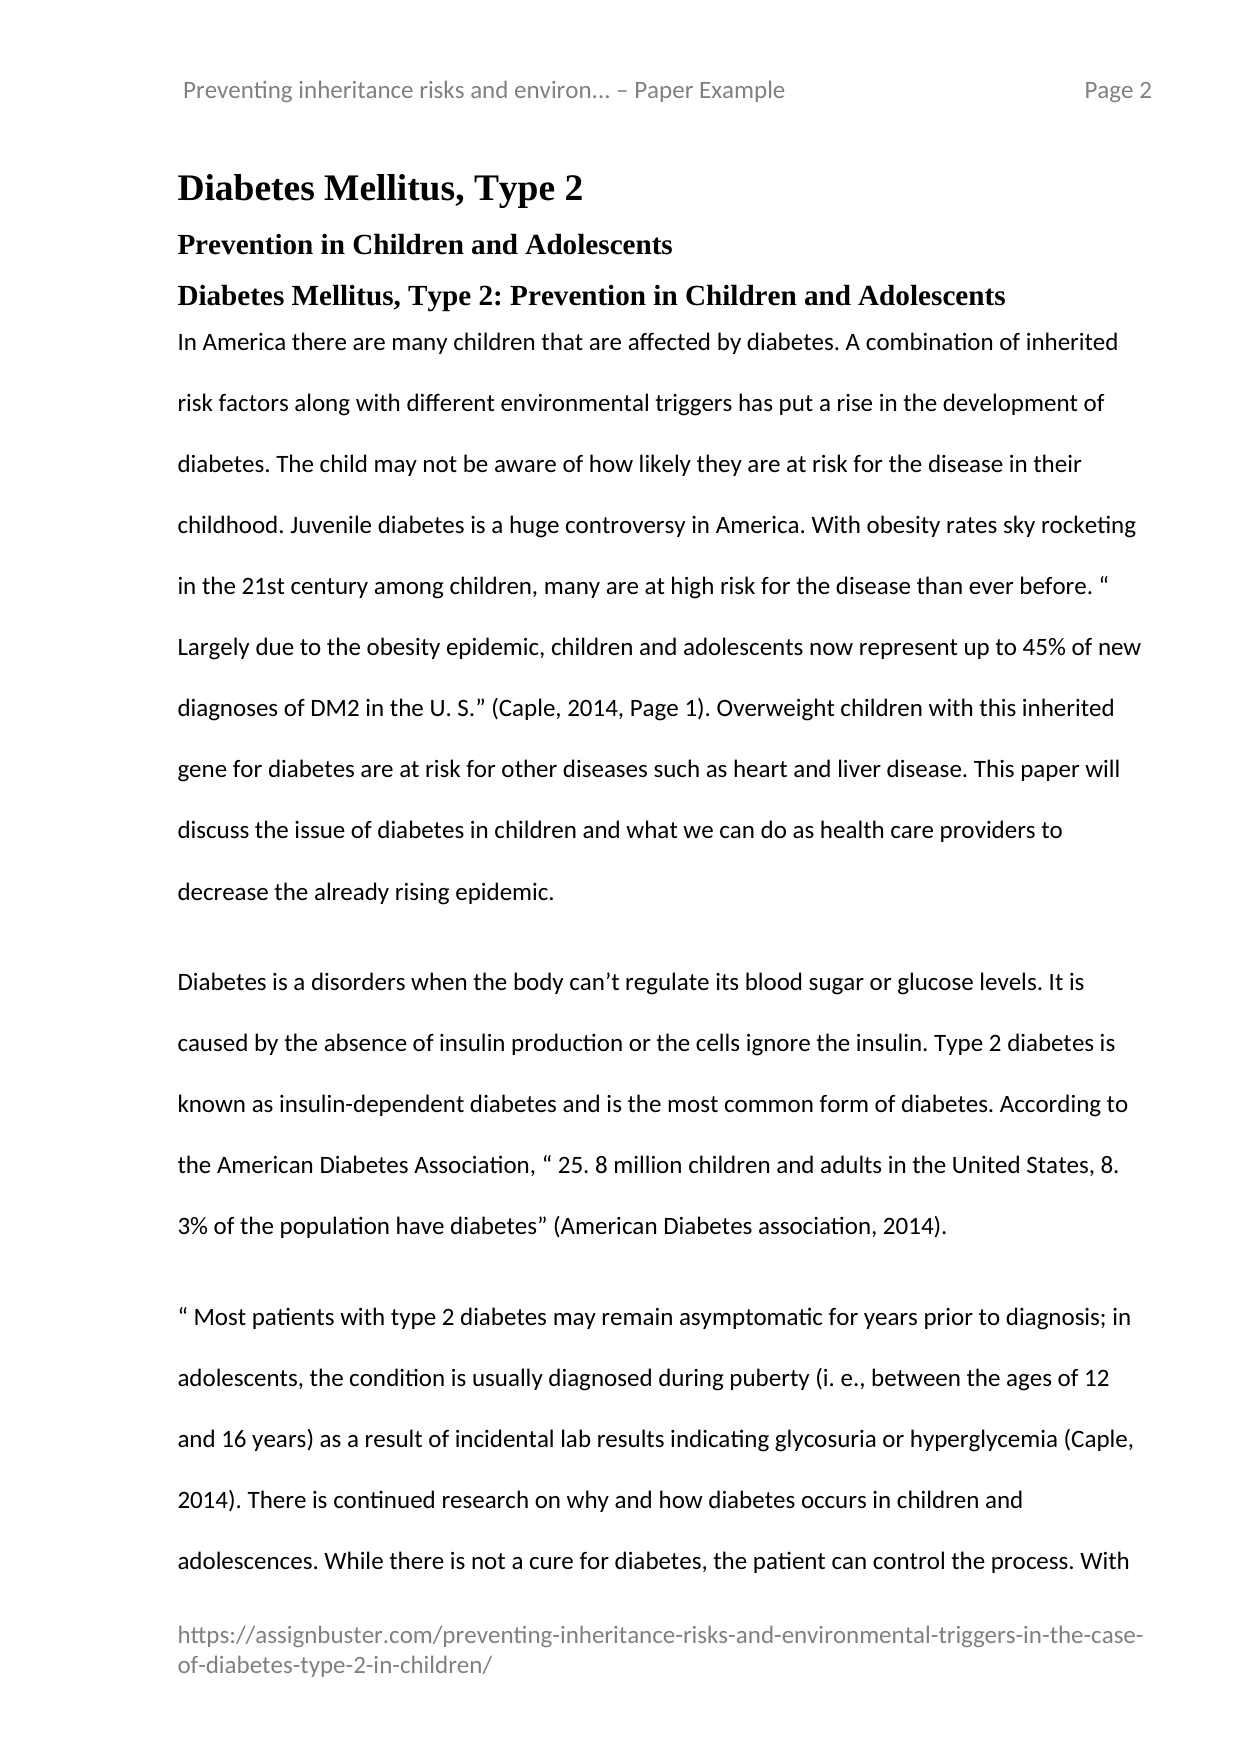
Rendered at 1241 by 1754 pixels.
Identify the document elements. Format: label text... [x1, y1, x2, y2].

text In America there are many children that are affected by diabetes. A combination of inherited risk factors along with different environmental triggers has put a rise in the development of diabetes. The child may not be aware of how likely they are at risk for the disease in their childhood. Juvenile diabetes is a huge controversy in America. With obesity rates sky rocketing in the 21st century among children, many are at high risk for the disease than ever before. “ Largely due to the obesity epidemic, children and adolescents now represent up to 45% of new diagnoses of DM2 in the U. S.” (Caple, 2014, Page 1). Overweight children with this inherited gene for diabetes are at risk for other diseases such as heart and liver disease. This paper will discuss the issue of diabetes in children and what we can do as health care providers to decrease the already rising epidemic. [177, 326, 1152, 906]
subtitle Diabetes Mellitus, Type 2 [177, 166, 1152, 209]
text Diabetes is a disorders when the body can’t regulate its blood sugar or glucose levels. It is caused by the absence of insulin production or the cells ignore the insulin. Type 2 diabetes is known as insulin-dependent diabetes and is the most common form of diabetes. According to the American Diabetes Association, “ 25. 8 million children and adults in the United States, 8. 3% of the population have diabetes” (American Diabetes association, 2014). [177, 966, 1152, 1241]
subtitle Diabetes Mellitus, Type 2: Prevention in Children and Adolescents [177, 278, 1152, 311]
subtitle Prevention in Children and Adolescents [177, 227, 1152, 261]
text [177, 1301, 1152, 1576]
